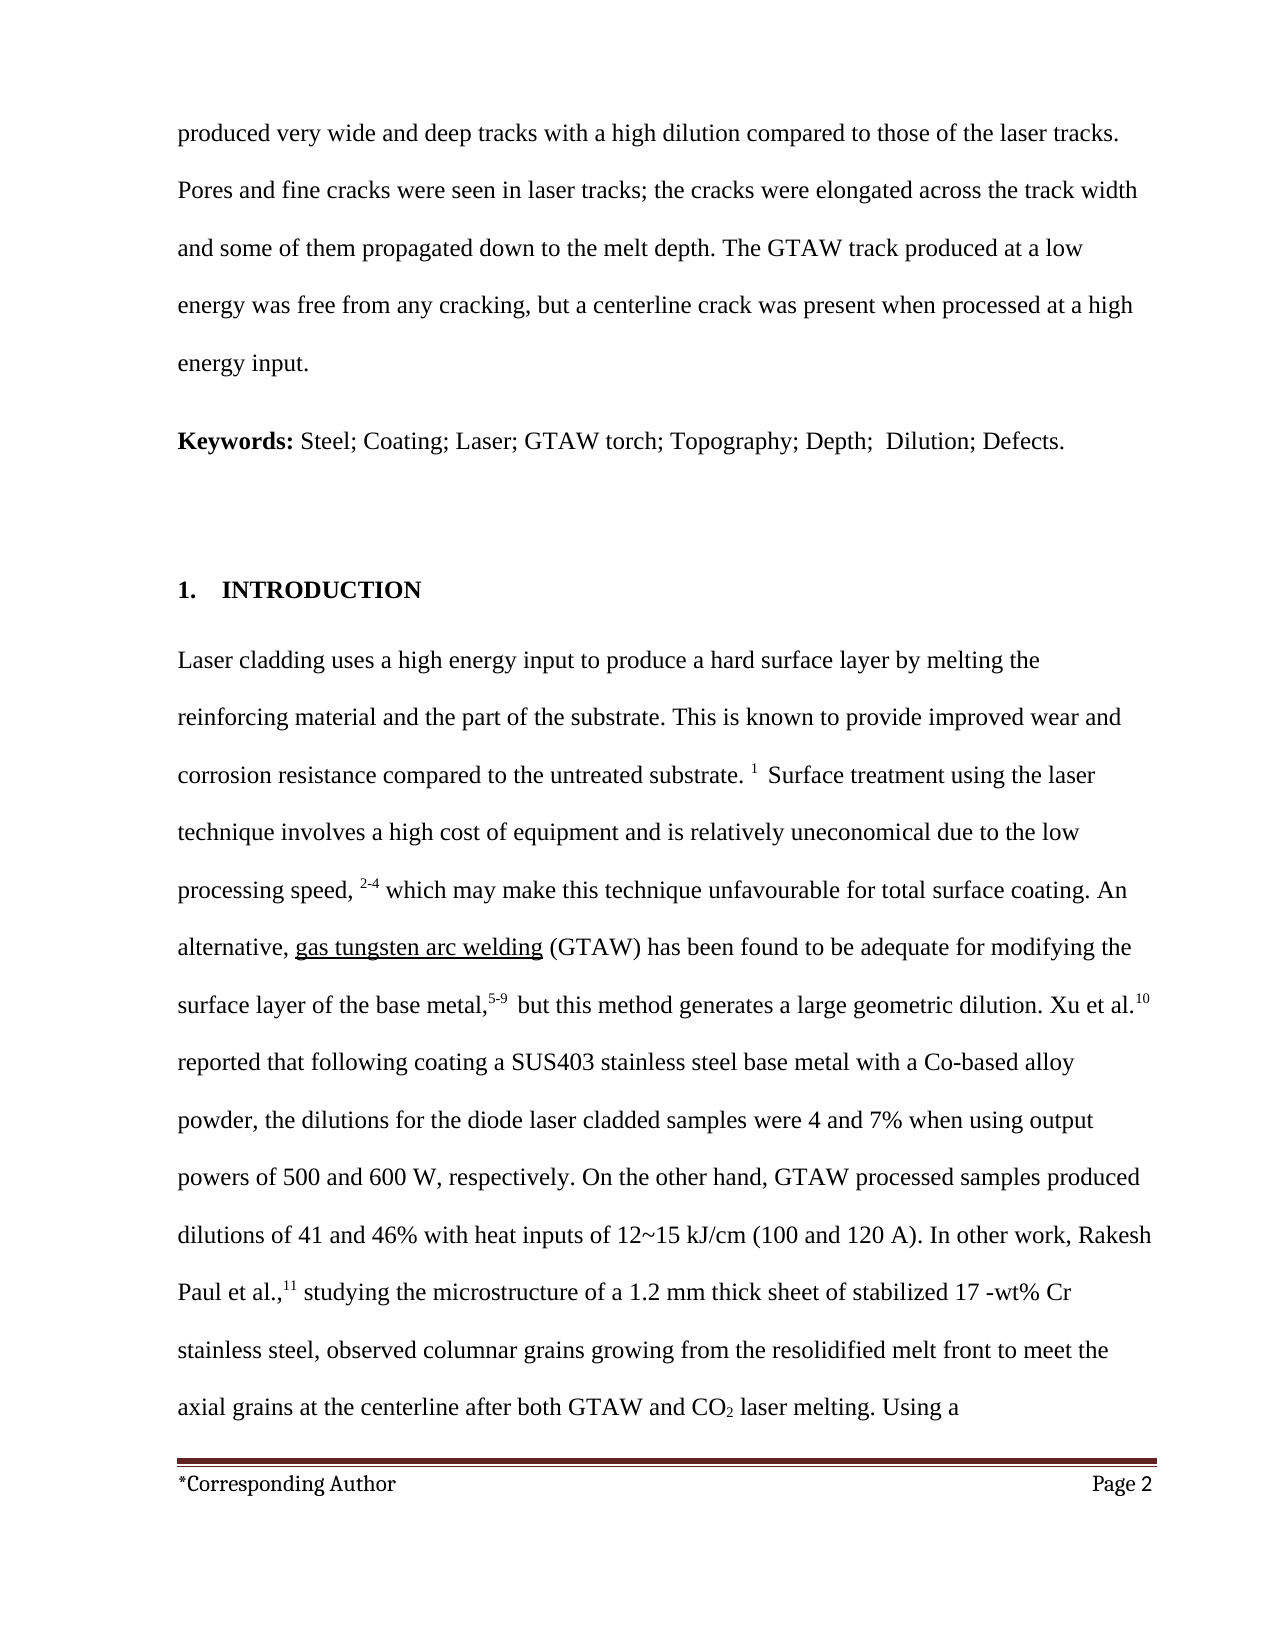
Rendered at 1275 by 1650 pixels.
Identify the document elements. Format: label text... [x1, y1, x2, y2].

text Keywords: Steel; Coating; Laser; GTAW torch; Topography; Depth; Dilution; Defects. [177, 426, 1157, 455]
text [177, 118, 1157, 377]
list INTRODUCTION [177, 575, 1157, 603]
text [177, 645, 1157, 1421]
